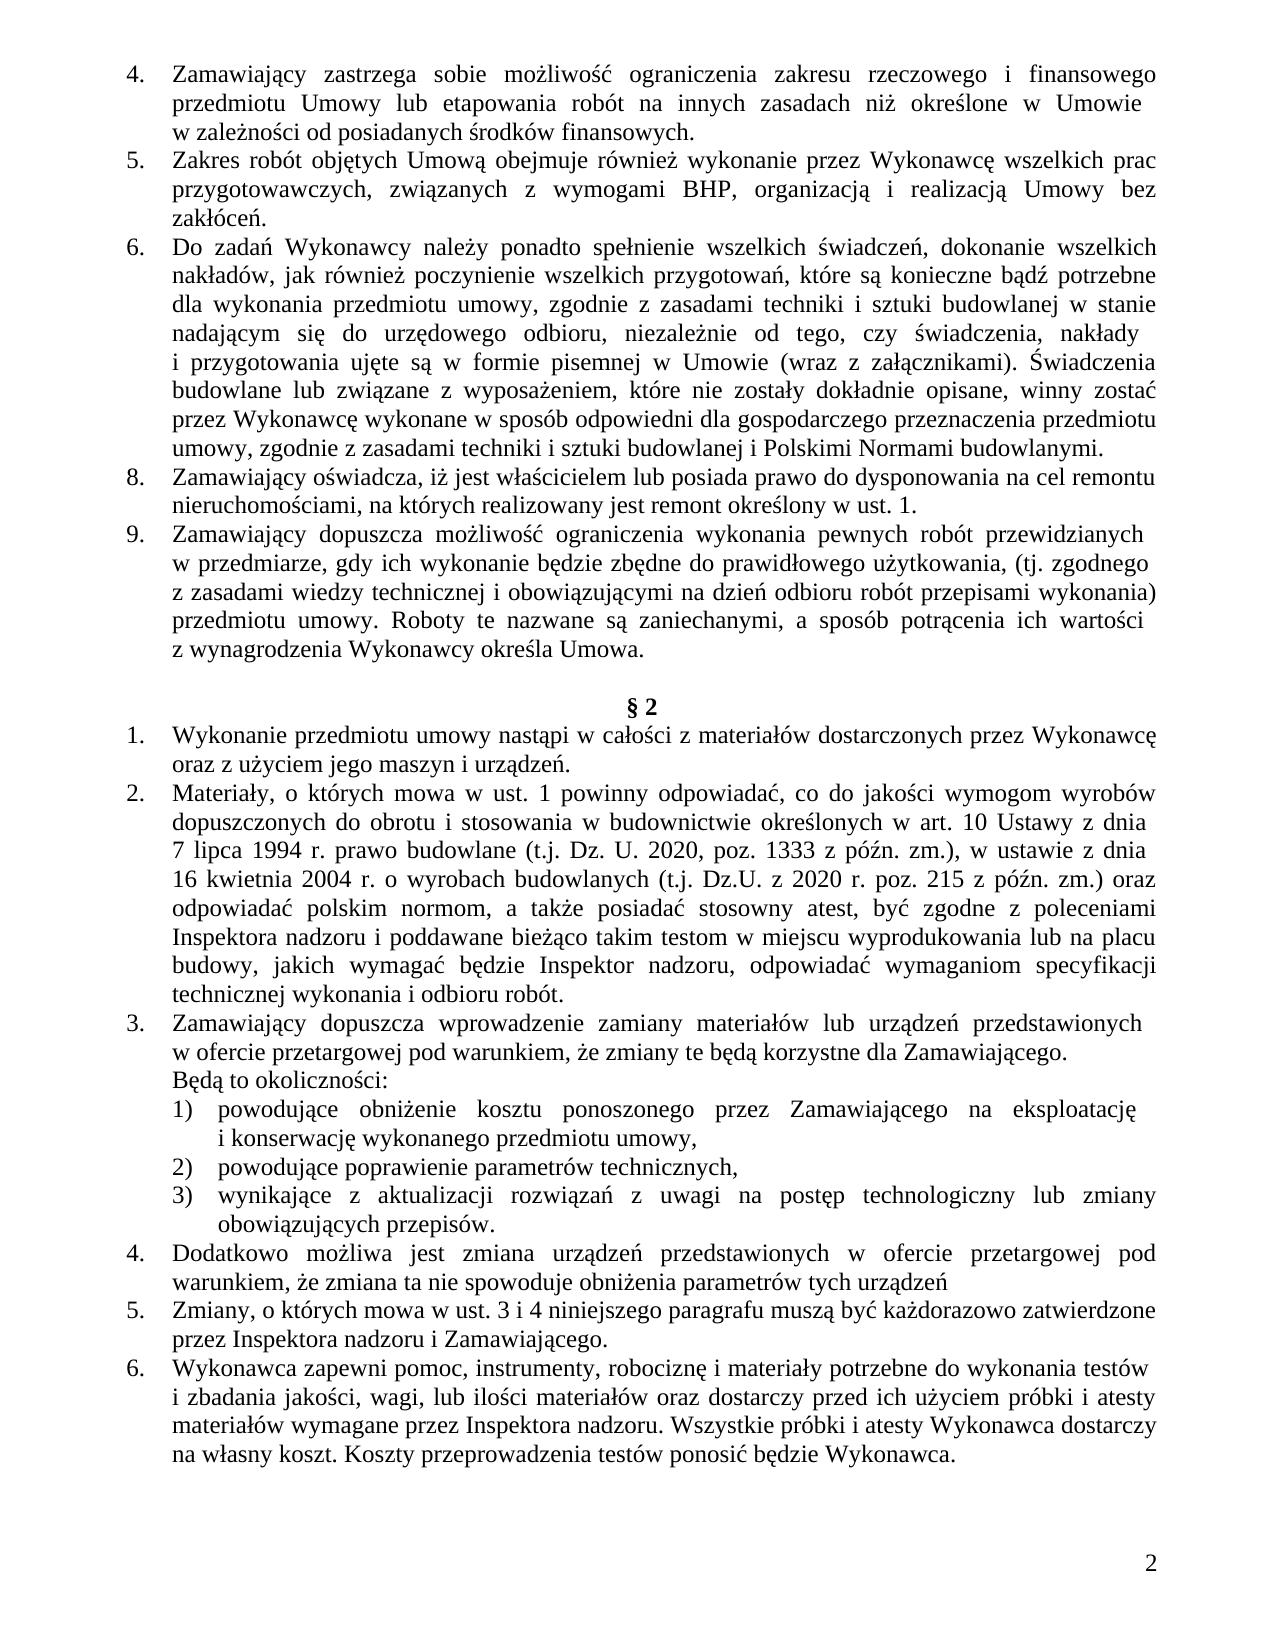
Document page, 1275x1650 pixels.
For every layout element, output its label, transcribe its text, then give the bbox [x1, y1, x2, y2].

text 2. Materiały, o których mowa w ust. 1 powinny odpowiadać, co do jakości wymogom wyrobów dopuszczonych do obrotu i stosowania w budownictwie określonych w art. 10 Ustawy z dnia 7 lipca 1994 r. prawo budowlane (t.j. Dz. U. 2020, poz. 1333 z późn. zm.), w ustawie z dnia 16 kwietnia 2004 r. o wyrobach budowlanych (t.j. Dz.U. z 2020 r. poz. 215 z późn. zm.) oraz odpowiadać polskim normom, a także posiadać stosowny atest, być zgodne z poleceniami Inspektora nadzoru i poddawane bieżąco takim testom w miejscu wyprodukowania lub na placu budowy, jakich wymagać będzie Inspektor nadzoru, odpowiadać wymaganiom specyfikacji technicznej wykonania i odbioru robót. [126, 778, 1157, 1008]
text 6. Do zadań Wykonawcy należy ponadto spełnienie wszelkich świadczeń, dokonanie wszelkich nakładów, jak również poczynienie wszelkich przygotowań, które są konieczne bądź potrzebne dla wykonania przedmiotu umowy, zgodnie z zasadami techniki i sztuki budowlanej w stanie nadającym się do urzędowego odbioru, niezależnie od tego, czy świadczenia, nakłady i przygotowania ujęte są w formie pisemnej w Umowie (wraz z załącznikami). Świadczenia budowlane lub związane z wyposażeniem, które nie zostały dokładnie opisane, winny zostać przez Wykonawcę wykonane w sposób odpowiedni dla gospodarczego przeznaczenia przedmiotu umowy, zgodnie z zasadami techniki i sztuki budowlanej i Polskimi Normami budowlanymi. [126, 232, 1157, 462]
text 2) powodujące poprawienie parametrów technicznych, [172, 1152, 1157, 1180]
text 4. Dodatkowo możliwa jest zmiana urządzeń przedstawionych w ofercie przetargowej pod warunkiem, że zmiana ta nie spowoduje obniżenia parametrów tych urządzeń [126, 1238, 1157, 1295]
text 3. Zamawiający dopuszcza wprowadzenie zamiany materiałów lub urządzeń przedstawionych w ofercie przetargowej pod warunkiem, że zmiany te będą korzystne dla Zamawiającego. [126, 1008, 1157, 1065]
text 3) wynikające z aktualizacji rozwiązań z uwagi na postęp technologiczny lub zmiany obowiązujących przepisów. [172, 1180, 1157, 1238]
text 4. Zamawiający zastrzega sobie możliwość ograniczenia zakresu rzeczowego i finansowego przedmiotu Umowy lub etapowania robót na innych zasadach niż określone w Umowie w zależności od posiadanych środków finansowych. [126, 59, 1157, 145]
text 1. Wykonanie przedmiotu umowy nastąpi w całości z materiałów dostarczonych przez Wykonawcę oraz z użyciem jego maszyn i urządzeń. [126, 720, 1157, 778]
text 1) powodujące obniżenie kosztu ponoszonego przez Zamawiającego na eksploatację i konserwację wykonanego przedmiotu umowy, [172, 1094, 1157, 1152]
text 6. Wykonawca zapewni pomoc, instrumenty, robociznę i materiały potrzebne do wykonania testów i zbadania jakości, wagi, lub ilości materiałów oraz dostarczy przed ich użyciem próbki i atesty materiałów wymagane przez Inspektora nadzoru. Wszystkie próbki i atesty Wykonawca dostarczy na własny koszt. Koszty przeprowadzenia testów ponosić będzie Wykonawca. [126, 1353, 1157, 1468]
text 5. Zmiany, o których mowa w ust. 3 i 4 niniejszego paragrafu muszą być każdorazowo zatwierdzone przez Inspektora nadzoru i Zamawiającego. [126, 1295, 1157, 1353]
text Będą to okoliczności: [126, 1065, 1157, 1094]
text 5. Zakres robót objętych Umową obejmuje również wykonanie przez Wykonawcę wszelkich prac przygotowawczych, związanych z wymogami BHP, organizacją i realizacją Umowy bez zakłóceń. [126, 145, 1157, 232]
text § 2 [126, 692, 1157, 720]
text 9. Zamawiający dopuszcza możliwość ograniczenia wykonania pewnych robót przewidzianych w przedmiarze, gdy ich wykonanie będzie zbędne do prawidłowego użytkowania, (tj. zgodnego z zasadami wiedzy technicznej i obowiązującymi na dzień odbioru robót przepisami wykonania) przedmiotu umowy. Roboty te nazwane są zaniechanymi, a sposób potrącenia ich wartości z wynagrodzenia Wykonawcy określa Umowa. [126, 519, 1157, 663]
text 8. Zamawiający oświadcza, iż jest właścicielem lub posiada prawo do dysponowania na cel remontu nieruchomościami, na których realizowany jest remont określony w ust. 1. [126, 462, 1157, 519]
